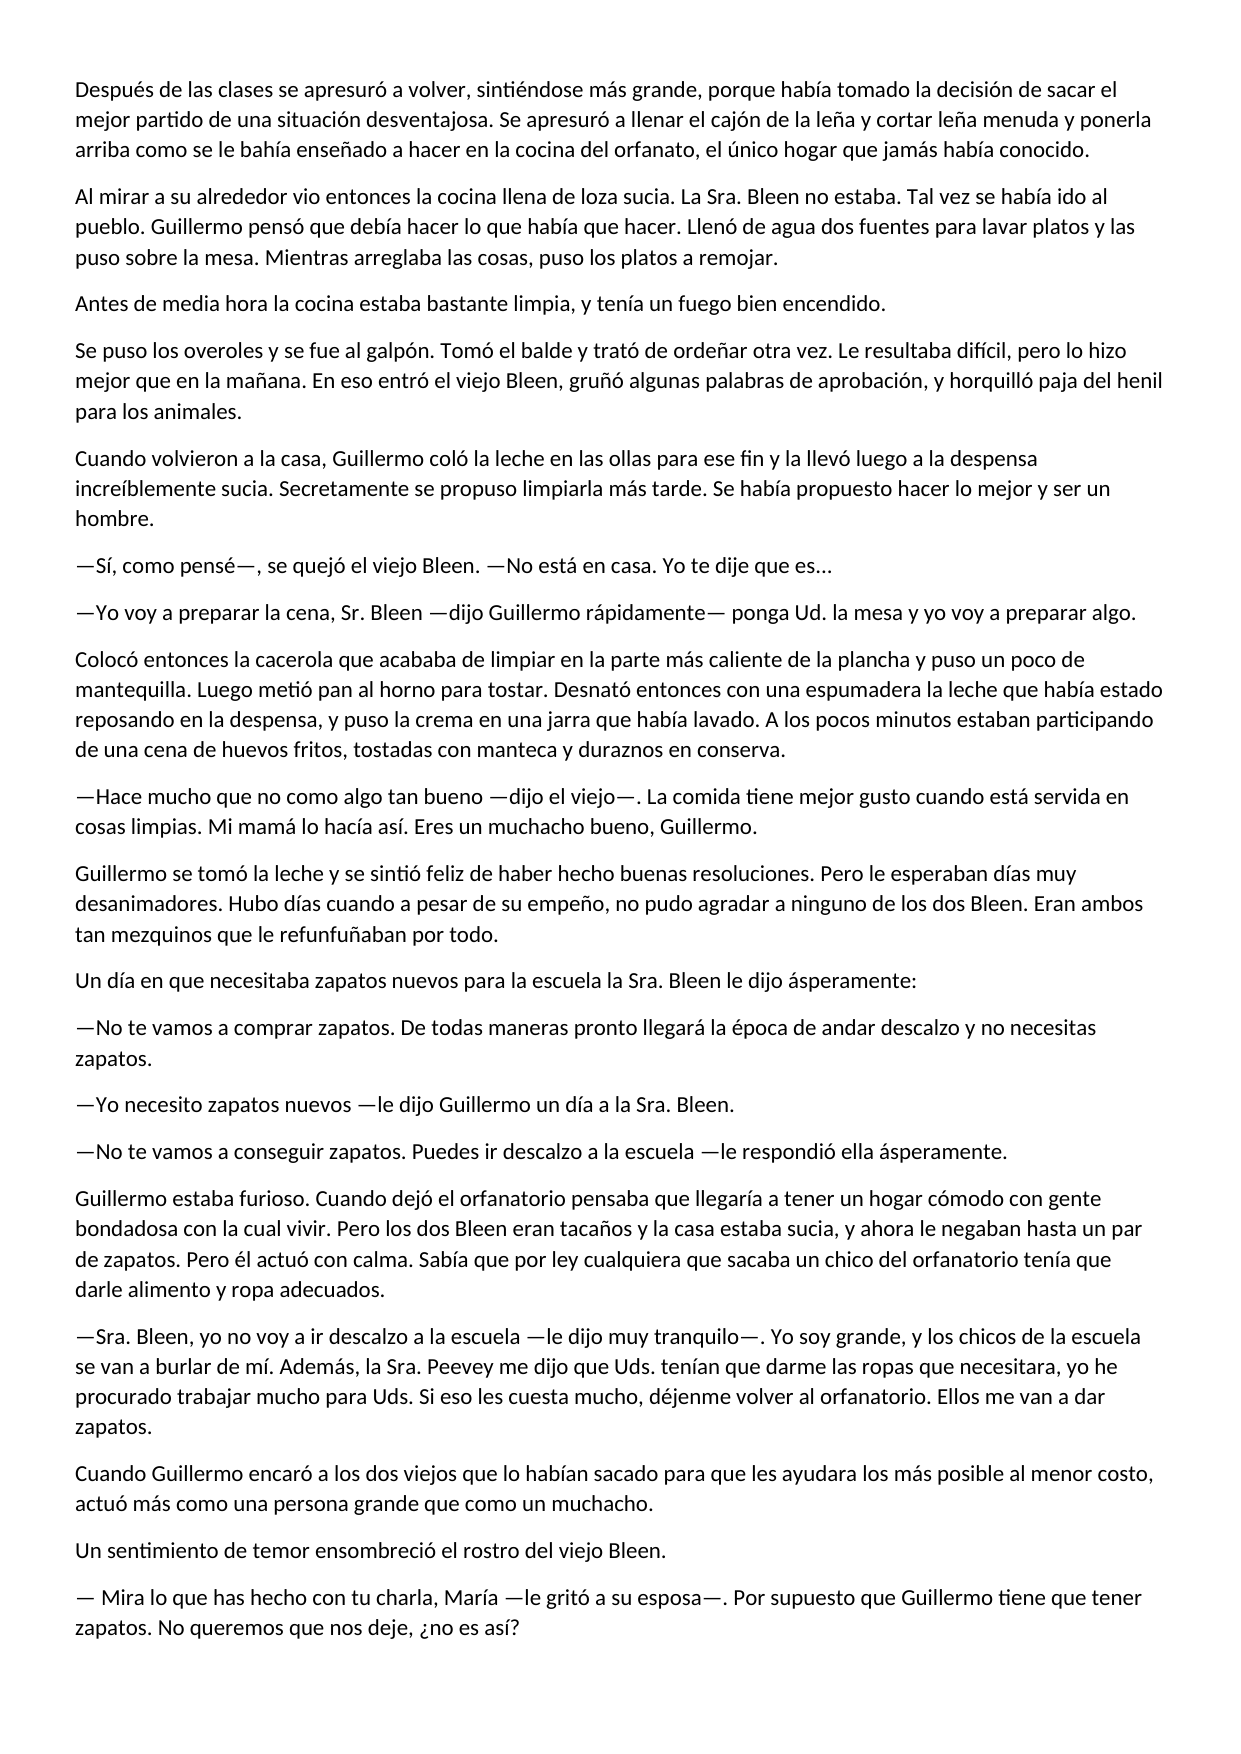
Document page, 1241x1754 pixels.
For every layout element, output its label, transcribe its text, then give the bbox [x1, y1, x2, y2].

text —Hace mucho que no como algo tan bueno —dijo el viejo—. La comida tiene mejor gusto cuando está servida en cosas limpias. Mi mamá lo hacía así. Eres un muchacho bueno, Guillermo. [75, 782, 1165, 841]
text Colocó entonces la cacerola que acababa de limpiar en la parte más caliente de la plancha y puso un poco de mantequilla. Luego metió pan al horno para tostar. Desnató entonces con una espumadera la leche que había estado reposando en la despensa, y puso la crema en una jarra que había lavado. A los pocos minutos estaban participando de una cena de huevos fritos, tostadas con manteca y duraznos en conserva. [75, 645, 1165, 763]
text Se puso los overoles y se fue al galpón. Tomó el balde y trató de ordeñar otra vez. Le resultaba difícil, pero lo hizo mejor que en la mañana. En eso entró el viejo Bleen, gruñó algunas palabras de aprobación, y horquilló paja del henil para los animales. [75, 336, 1165, 425]
text — Mira lo que has hecho con tu charla, María —le gritó a su esposa—. Por supuesto que Guillermo tiene que tener zapatos. No queremos que nos deje, ¿no es así? [75, 1583, 1165, 1642]
text Guillermo se tomó la leche y se sintió feliz de haber hecho buenas resoluciones. Pero le esperaban días muy desanimadores. Hubo días cuando a pesar de su empeño, no pudo agradar a ninguno de los dos Bleen. Eran ambos tan mezquinos que le refunfuñaban por todo. [75, 859, 1165, 948]
text Guillermo estaba furioso. Cuando dejó el orfanatorio pensaba que llegaría a tener un hogar cómodo con gente bondadosa con la cual vivir. Pero los dos Bleen eran tacaños y la casa estaba sucia, y ahora le negaban hasta un par de zapatos. Pero él actuó con calma. Sabía que por ley cualquiera que sacaba un chico del orfanatorio tenía que darle alimento y ropa adecuados. [75, 1184, 1165, 1303]
text —No te vamos a comprar zapatos. De todas maneras pronto llegará la época de andar descalzo y no necesitas zapatos. [75, 1013, 1165, 1072]
text —No te vamos a conseguir zapatos. Puedes ir descalzo a la escuela —le respondió ella ásperamente. [75, 1137, 1165, 1166]
text Un día en que necesitaba zapatos nuevos para la escuela la Sra. Bleen le dijo ásperamente: [75, 967, 1165, 995]
text —Yo voy a preparar la cena, Sr. Bleen —dijo Guillermo rápidamente— ponga Ud. la mesa y yo voy a preparar algo. [75, 598, 1165, 626]
text —Sí, como pensé—, se quejó el viejo Bleen. —No está en casa. Yo te dije que es... [75, 551, 1165, 579]
text Antes de media hora la cocina estaba bastante limpia, y tenía un fuego bien encendido. [75, 289, 1165, 318]
text —Yo necesito zapatos nuevos —le dijo Guillermo un día a la Sra. Bleen. [75, 1091, 1165, 1119]
text Cuando Guillermo encaró a los dos viejos que lo habían sacado para que les ayudara los más posible al menor costo, actuó más como una persona grande que como un muchacho. [75, 1459, 1165, 1518]
text Un sentimiento de temor ensombreció el rostro del viejo Bleen. [75, 1536, 1165, 1564]
text Después de las clases se apresuró a volver, sintiéndose más grande, porque había tomado la decisión de sacar el mejor partido de una situación desventajosa. Se apresuró a llenar el cajón de la leña y cortar leña menuda y ponerla arriba como se le bahía enseñado a hacer en la cocina del orfanato, el único hogar que jamás había conocido. [75, 75, 1165, 163]
text Al mirar a su alrededor vio entonces la cocina llena de loza sucia. La Sra. Bleen no estaba. Tal vez se había ido al pueblo. Guillermo pensó que debía hacer lo que había que hacer. Llenó de agua dos fuentes para lavar platos y las puso sobre la mesa. Mientras arreglaba las cosas, puso los platos a remojar. [75, 182, 1165, 271]
text —Sra. Bleen, yo no voy a ir descalzo a la escuela —le dijo muy tranquilo—. Yo soy grande, y los chicos de la escuela se van a burlar de mí. Además, la Sra. Peevey me dijo que Uds. tenían que darme las ropas que necesitara, yo he procurado trabajar mucho para Uds. Si eso les cuesta mucho, déjenme volver al orfanatorio. Ellos me van a dar zapatos. [75, 1322, 1165, 1441]
text Cuando volvieron a la casa, Guillermo coló la leche en las ollas para ese fin y la llevó luego a la despensa increíblemente sucia. Secretamente se propuso limpiarla más tarde. Se había propuesto hacer lo mejor y ser un hombre. [75, 444, 1165, 532]
